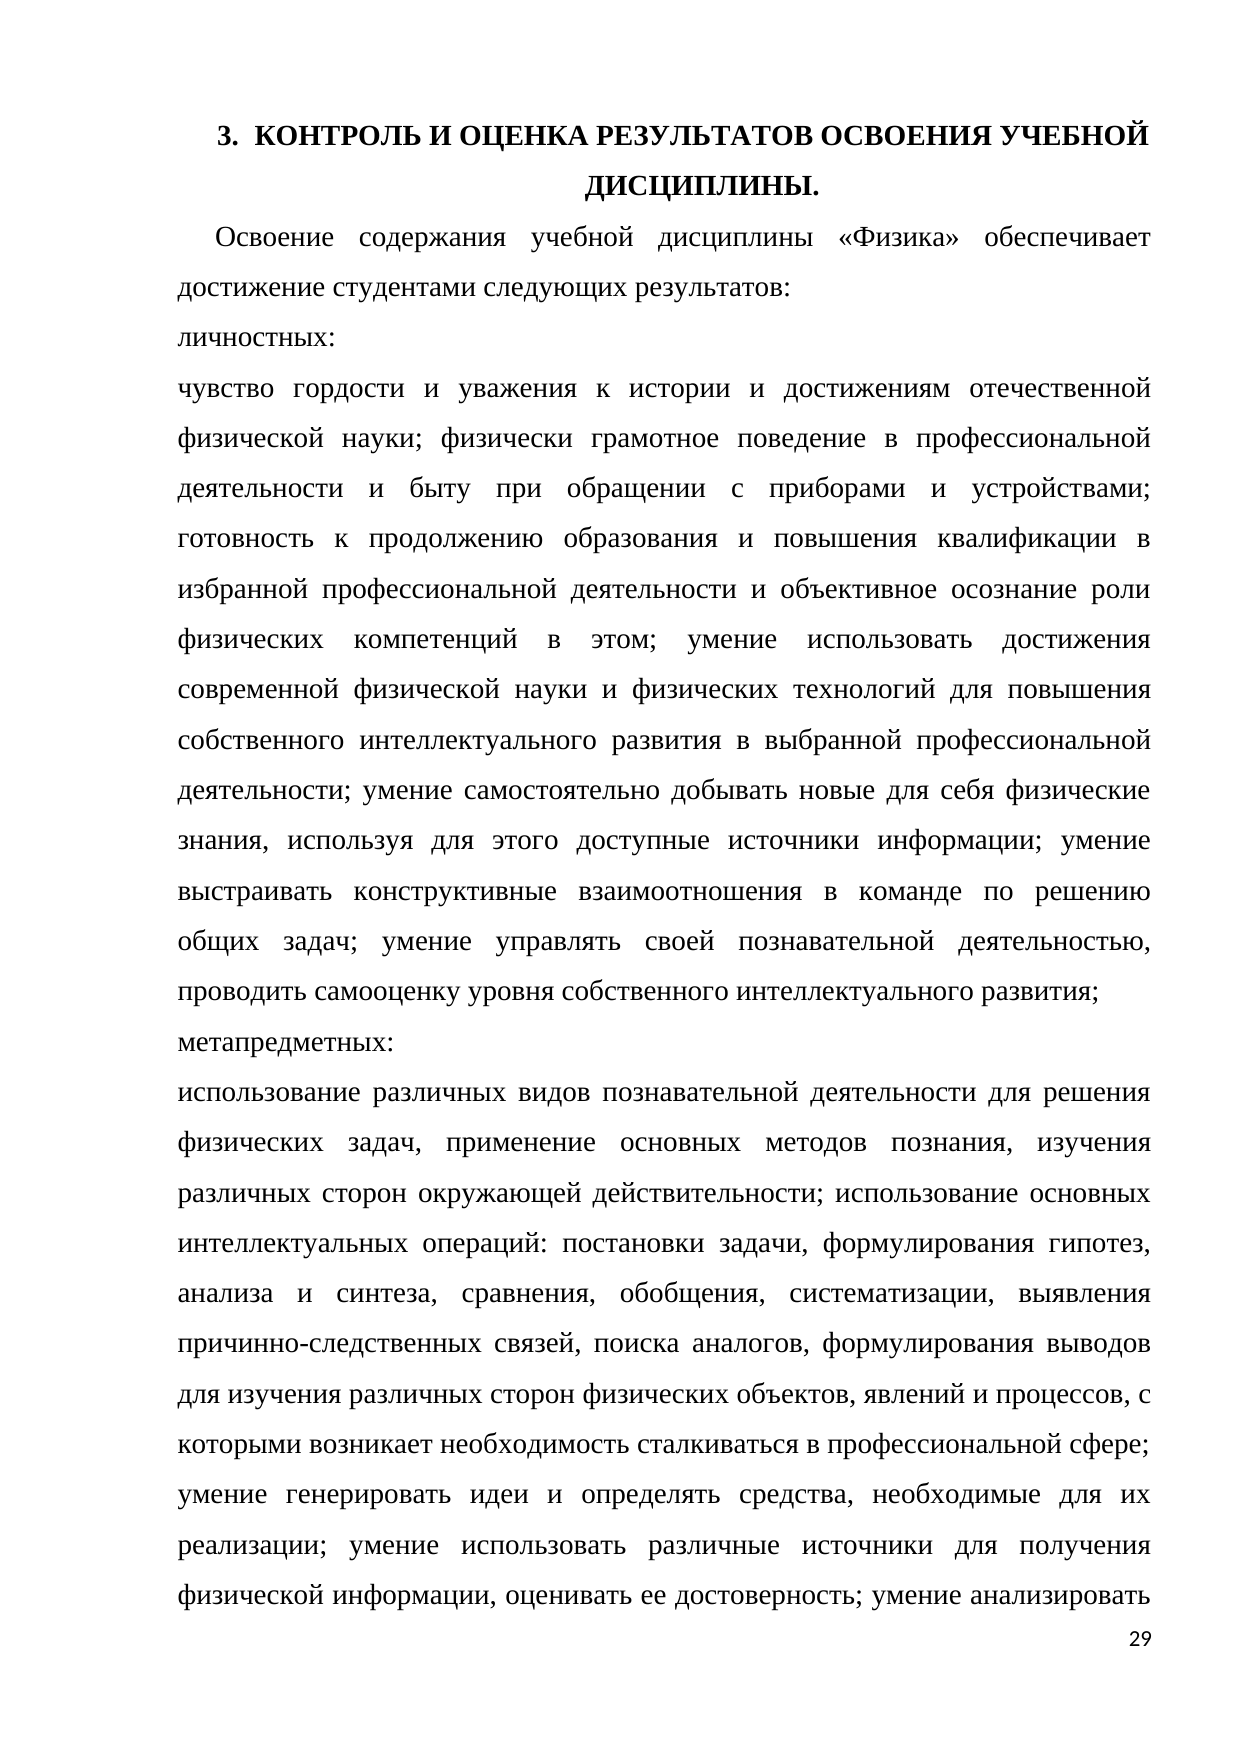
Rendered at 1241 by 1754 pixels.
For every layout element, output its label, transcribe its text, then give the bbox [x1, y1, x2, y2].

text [177, 1477, 1152, 1611]
text личностных: [177, 319, 1152, 353]
text использование различных видов познавательной деятельности для решения физических задач, применение основных методов познания, изучения различных сторон окружающей действительности; использование основных интеллектуальных операций: постановки задачи, формулирования гипотез, анализа и синтеза, сравнения, обобщения, систематизации, выявления причинно-следственных связей, поиска аналогов, формулирования выводов для изучения различных сторон физических объектов, явлений и процессов, с которыми возникает необходимость сталкиваться в профессиональной сфере; [177, 1074, 1152, 1460]
text метапредметных: [177, 1024, 1152, 1057]
list КОНТРОЛЬ И ОЦЕНКА РЕЗУЛЬТАТОВ ОСВОЕНИЯ УЧЕБНОЙ ДИСЦИПЛИНЫ. [215, 118, 1152, 202]
text чувство гордости и уважения к истории и достижениям отечественной физической науки; физически грамотное поведение в профессиональной деятельности и быту при обращении с приборами и устройствами; готовность к продолжению образования и повышения квалификации в избранной профессиональной деятельности и объективное осознание роли физических компетенций в этом; умение использовать достижения современной физической науки и физических технологий для повышения собственного интеллектуального развития в выбранной профессиональной деятельности; умение самостоятельно добывать новые для себя физические знания, используя для этого доступные источники информации; умение выстраивать конструктивные взаимоотношения в команде по решению общих задач; умение управлять своей познавательной деятельностью, проводить самооценку уровня собственного интеллектуального развития; [177, 370, 1152, 1007]
text Освоение содержания учебной дисциплины «Физика» обеспечивает достижение студентами следующих результатов: [177, 219, 1152, 303]
